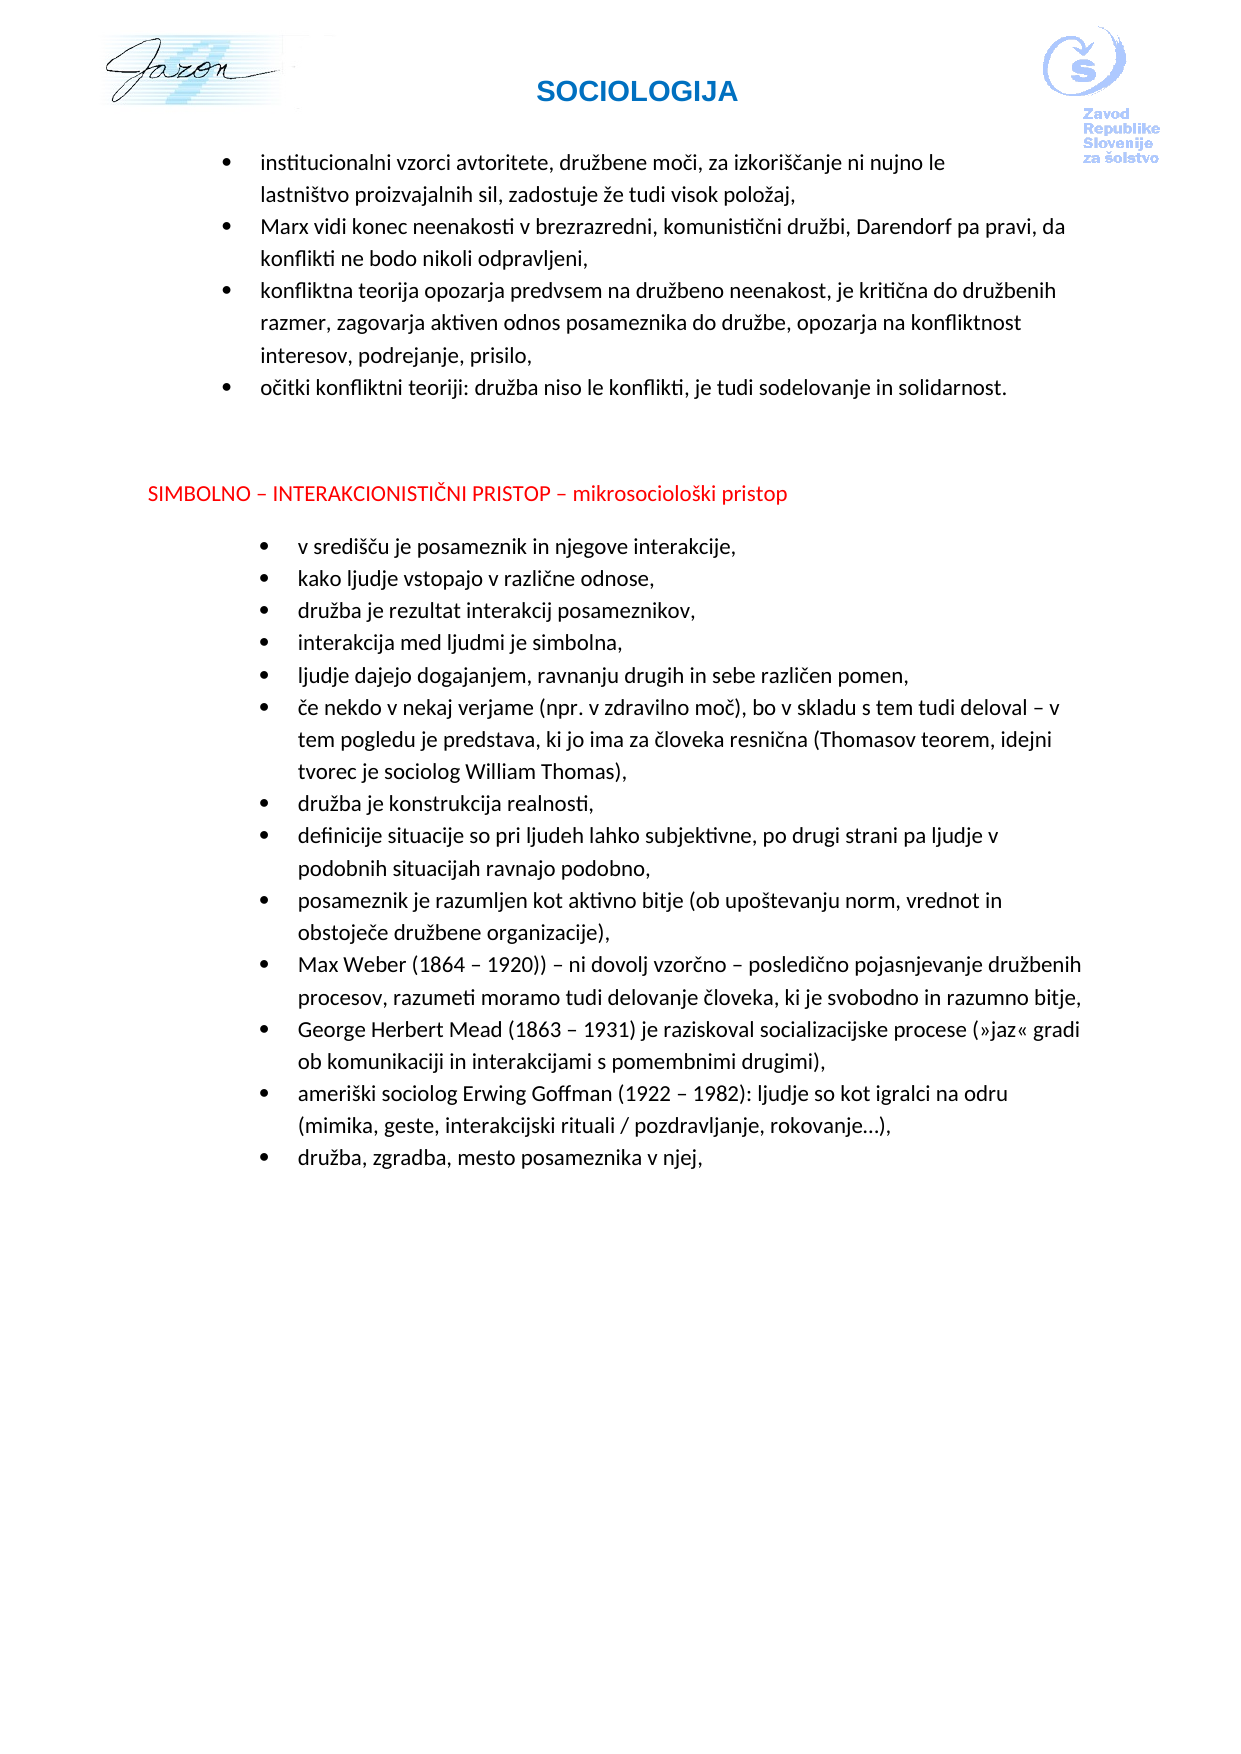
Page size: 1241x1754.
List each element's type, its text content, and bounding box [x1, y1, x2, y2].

list konfliktna teorija opozarja predvsem na družbeno neenakost, je kritična do družbenih razmer, zagovarja aktiven odnos posameznika do družbe, opozarja na konfliktnost interesov, podrejanje, prisilo, [223, 276, 1093, 369]
picture [39, 30, 339, 114]
list institucionalni vzorci avtoritete, družbene moči, za izkoriščanje ni nujno le lastništvo proizvajalnih sil, zadostuje že tudi visok položaj, [223, 148, 1093, 208]
list kako ljudje vstopajo v različne odnose, [260, 564, 1093, 592]
list družba je konstrukcija realnosti, [260, 789, 1093, 817]
list definicije situacije so pri ljudeh lahko subjektivne, po drugi strani pa ljudje v podobnih situacijah ravnajo podobno, [260, 822, 1093, 882]
list če nekdo v nekaj verjame (npr. v zdravilno moč), bo v skladu s tem tudi deloval – v tem pogledu je predstava, ki jo ima za človeka resnična (Thomasov teorem, idejni tvorec je sociolog William Thomas), [260, 693, 1093, 785]
list interakcija med ljudmi je simbolna, [260, 628, 1093, 657]
list George Herbert Mead (1863 – 1931) je raziskoval socializacijske procese (»jaz« gradi ob komunikaciji in interakcijami s pomembnimi drugimi), [260, 1015, 1093, 1075]
list Max Weber (1864 – 1920)) – ni dovolj vzorčno – posledično pojasnjevanje družbenih procesov, razumeti moramo tudi delovanje človeka, ki je svobodno in razumno bitje, [260, 950, 1093, 1011]
list Marx vidi konec neenakosti v brezrazredni, komunistični družbi, Darendorf pa pravi, da konflikti ne bodo nikoli odpravljeni, [223, 212, 1093, 272]
list ameriški sociolog Erwing Goffman (1922 – 1982): ljudje so kot igralci na odru (mimika, geste, interakcijski rituali / pozdravljanje, rokovanje…), [260, 1079, 1093, 1139]
list družba, zgradba, mesto posameznika v njej, [260, 1143, 1093, 1172]
list posameznik je razumljen kot aktivno bitje (ob upoštevanju norm, vrednot in obstoječe družbene organizacije), [260, 886, 1093, 946]
list v središču je posameznik in njegove interakcije, [260, 532, 1093, 560]
text SIMBOLNO – INTERAKCIONISTIČNI PRISTOP – mikrosociološki pristop [148, 479, 1093, 507]
list ljudje dajejo dogajanjem, ravnanju drugih in sebe različen pomen, [260, 661, 1093, 689]
list družba je rezultat interakcij posameznikov, [260, 596, 1093, 624]
list očitki konfliktni teoriji: družba niso le konflikti, je tudi sodelovanje in solidarnost. [223, 373, 1093, 401]
